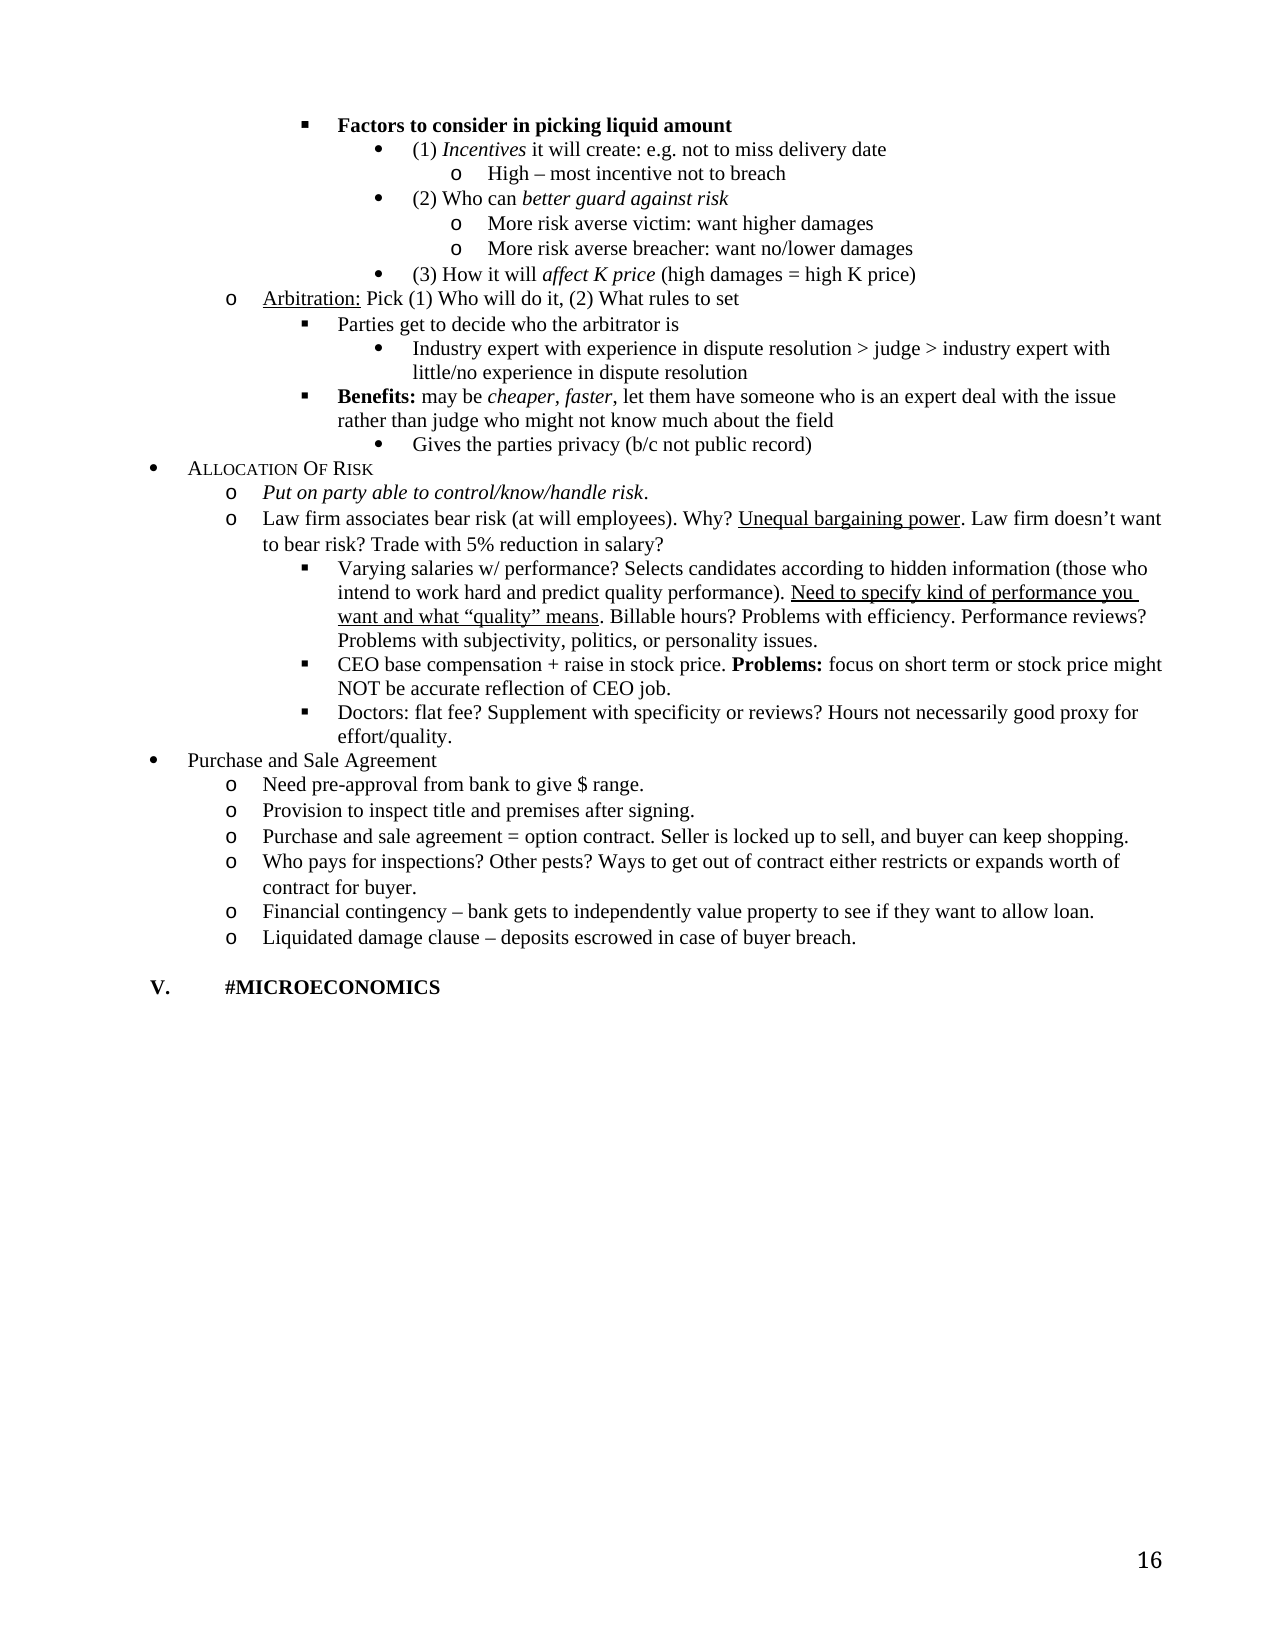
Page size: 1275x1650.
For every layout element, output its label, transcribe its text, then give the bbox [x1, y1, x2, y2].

list Benefits: may be cheaper, faster, let them have someone who is an expert deal with the issue rather than judge who might not know much about the field [300, 384, 1162, 432]
list (1) Incentives it will create: e.g. not to miss delivery date [375, 137, 1162, 161]
list Financial contingency – bank gets to independently value property to see if they want to allow loan. [225, 899, 1162, 925]
list More risk averse breacher: want no/lower damages [450, 236, 1162, 262]
list (3) How it will affect K price (high damages = high K price) [375, 262, 1162, 286]
list Varying salaries w/ performance? Selects candidates according to hidden information (those who intend to work hard and predict quality performance). Need to specify kind of performance you want and what “quality” means. Billable hours? Problems with efficiency. Performance reviews? Problems with subjectivity, politics, or personality issues. [300, 556, 1162, 652]
list Doctors: flat fee? Supplement with specificity or reviews? Hours not necessarily good proxy for effort/quality. [300, 700, 1162, 748]
list Allocation Of Risk [150, 456, 1162, 480]
list #MICROECONOMICS [150, 975, 1162, 999]
list Who pays for inspections? Other pests? Ways to get out of contract either restricts or expands worth of contract for buyer. [225, 849, 1162, 899]
list Need pre-approval from bank to give $ range. [225, 772, 1162, 798]
list Provision to inspect title and premises after signing. [225, 798, 1162, 824]
list Arbitration: Pick (1) Who will do it, (2) What rules to set [225, 286, 1162, 312]
list Purchase and sale agreement = option contract. Seller is locked up to sell, and buyer can keep shopping. [225, 824, 1162, 849]
list (2) Who can better guard against risk [375, 186, 1162, 210]
list Purchase and Sale Agreement [150, 748, 1162, 772]
list Put on party able to control/know/handle risk. [225, 480, 1162, 506]
list Liquidated damage clause – deposits escrowed in case of buyer breach. [225, 925, 1162, 951]
list Gives the parties privacy (b/c not public record) [375, 432, 1162, 456]
list Law firm associates bear risk (at will employees). Why? Unequal bargaining power. Law firm doesn’t want to bear risk? Trade with 5% reduction in salary? [225, 506, 1162, 556]
list Parties get to decide who the arbitrator is [300, 312, 1162, 336]
list Industry expert with experience in dispute resolution > judge > industry expert with little/no experience in dispute resolution [375, 336, 1162, 384]
list CEO base compensation + raise in stock price. Problems: focus on short term or stock price might NOT be accurate reflection of CEO job. [300, 652, 1162, 700]
list High – most incentive not to breach [450, 161, 1162, 186]
list More risk averse victim: want higher damages [450, 210, 1162, 236]
list Factors to consider in picking liquid amount [300, 112, 1162, 137]
